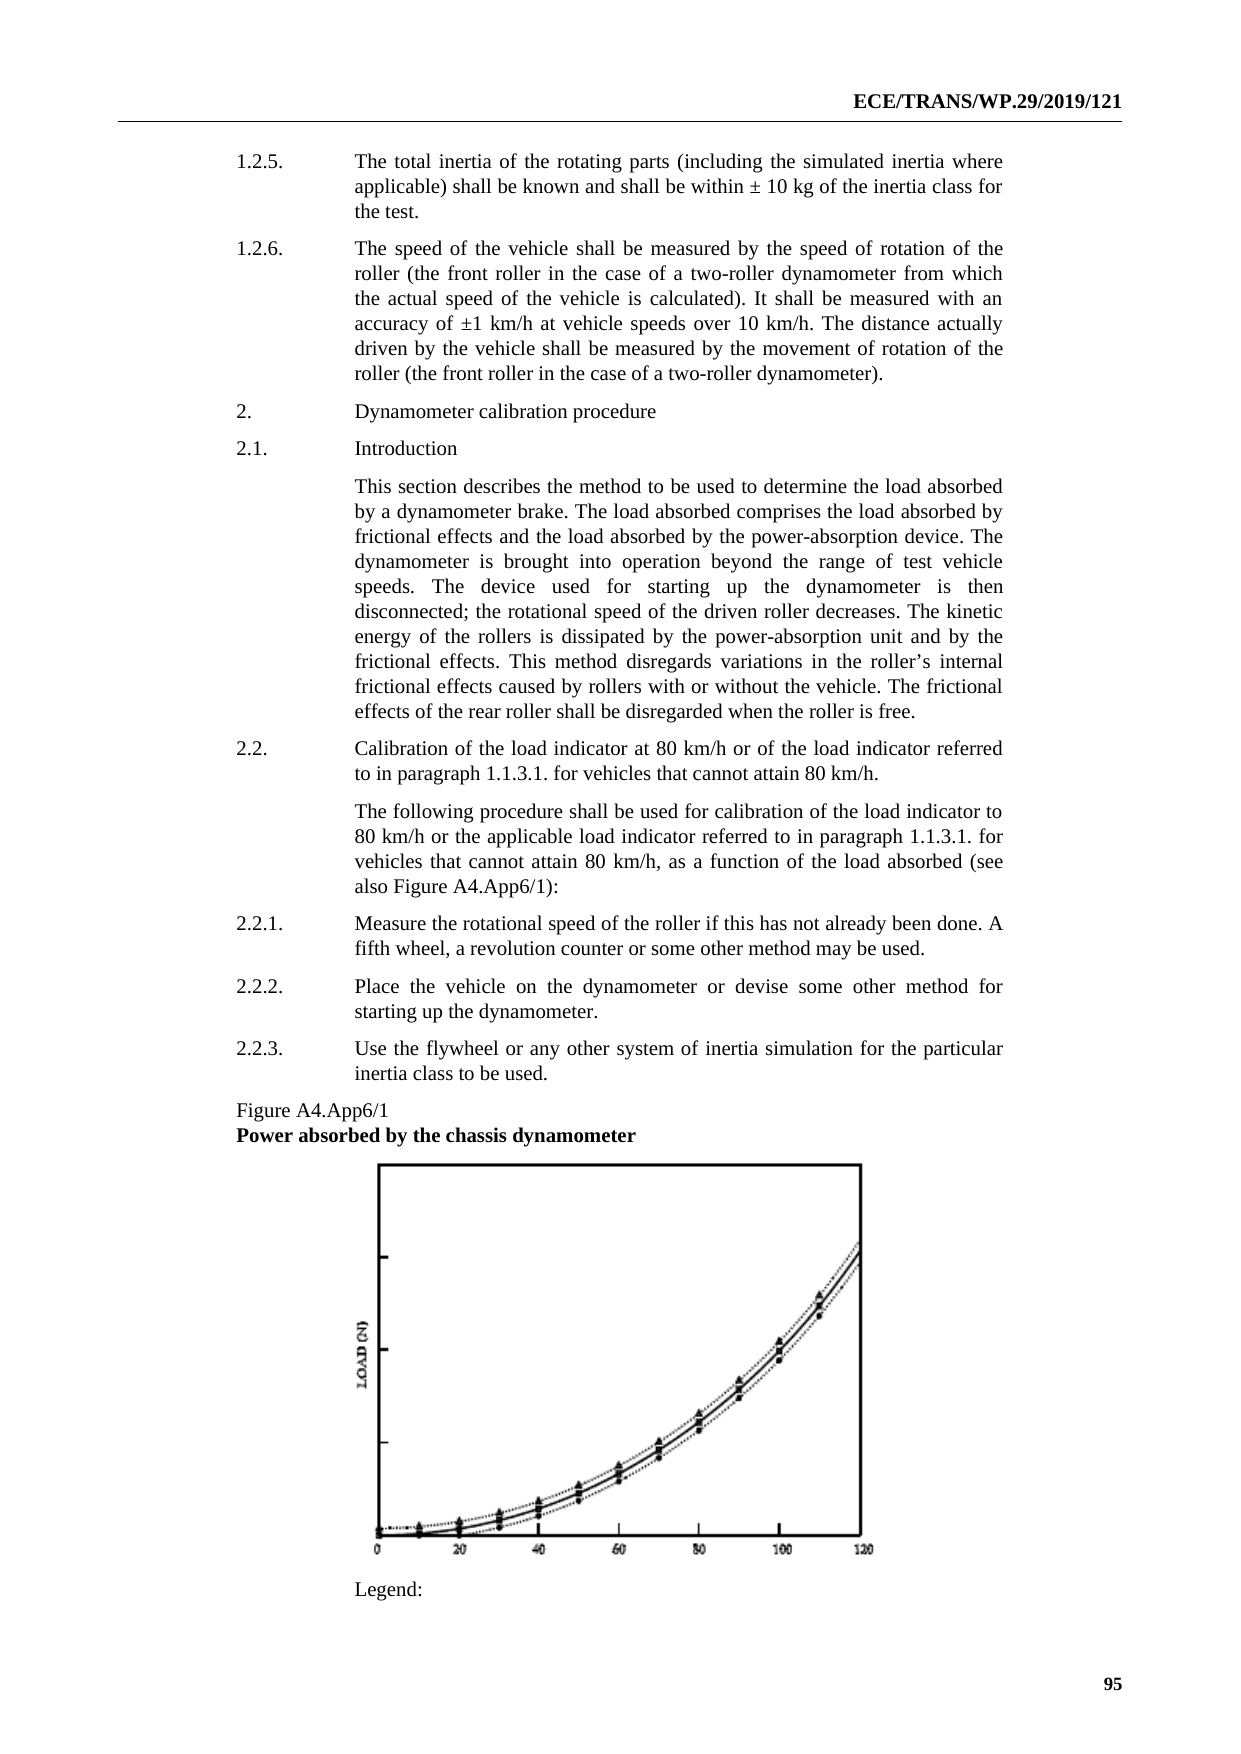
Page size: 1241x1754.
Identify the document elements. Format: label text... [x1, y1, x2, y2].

text Figure A4.App6/1 [236, 1098, 1122, 1122]
text 2.2.2. Place the vehicle on the dynamometer or devise some other method for starting up the dynamometer. [236, 973, 1004, 1023]
text 2.2. Calibration of the load indicator at 80 km/h or of the load indicator referred to in paragraph 1.1.3.1. for vehicles that cannot attain 80 km/h. [236, 735, 1004, 785]
text Power absorbed by the chassis dynamometer [236, 1122, 1004, 1147]
text 2. Dynamometer calibration procedure [236, 398, 1004, 423]
text This section describes the method to be used to determine the load absorbed by a dynamometer brake. The load absorbed comprises the load absorbed by frictional effects and the load absorbed by the power-absorption device. The dynamometer is brought into operation beyond the range of test vehicle speeds. The device used for starting up the dynamometer is then disconnected; the rotational speed of the driven roller decreases. The kinetic energy of the rollers is dissipated by the power-absorption unit and by the frictional effects. This method disregards variations in the roller’s internal frictional effects caused by rollers with or without the vehicle. The frictional effects of the rear roller shall be disregarded when the roller is free. [354, 473, 1004, 723]
text The following procedure shall be used for calibration of the load indicator to 80 km/h or the applicable load indicator referred to in paragraph 1.1.3.1. for vehicles that cannot attain 80 km/h, as a function of the load absorbed (see also Figure A4.App6/1): [354, 798, 1004, 898]
text 1.2.6. The speed of the vehicle shall be measured by the speed of rotation of the roller (the front roller in the case of a two-roller dynamometer from which the actual speed of the vehicle is calculated). It shall be measured with an accuracy of ±1 km/h at vehicle speeds over 10 km/h. The distance actually driven by the vehicle shall be measured by the movement of rotation of the roller (the front roller in the case of a two-roller dynamometer). [236, 235, 1004, 385]
text 2.1. Introduction [236, 435, 1004, 460]
picture [351, 1159, 889, 1564]
text 1.2.5. The total inertia of the rotating parts (including the simulated inertia where applicable) shall be known and shall be within ± 10 kg of the inertia class for the test. [236, 148, 1004, 223]
text 2.2.3. Use the flywheel or any other system of inertia simulation for the particular inertia class to be used. [236, 1035, 1004, 1085]
text Legend: [354, 1576, 1004, 1601]
text 2.2.1. Measure the rotational speed of the roller if this has not already been done. A fifth wheel, a revolution counter or some other method may be used. [236, 910, 1004, 960]
